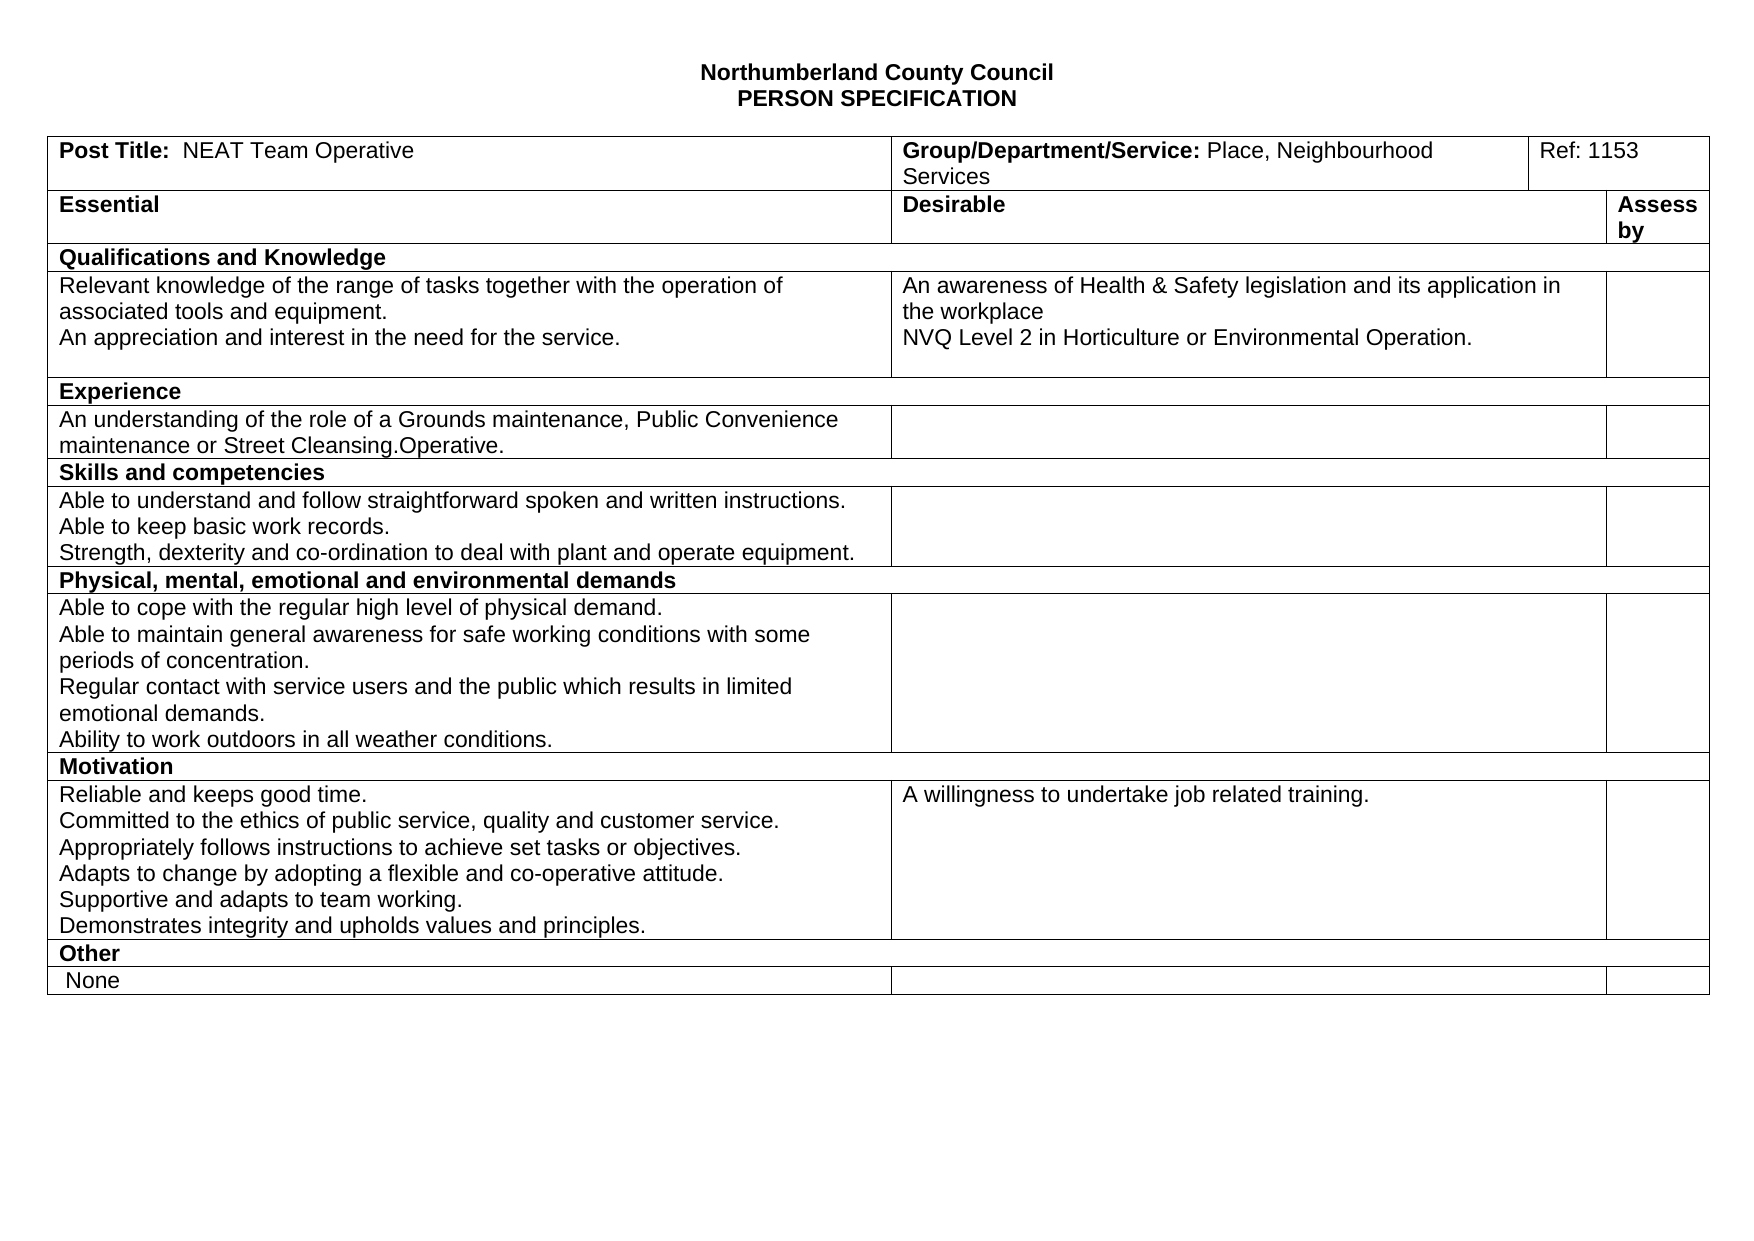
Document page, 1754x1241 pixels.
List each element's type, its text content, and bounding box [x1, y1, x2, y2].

table_cell Physical, mental, emotional and environmental demands [48, 567, 1709, 593]
text PERSON SPECIFICATION [59, 85, 1695, 112]
table_cell [1607, 272, 1709, 377]
table_cell [892, 406, 1606, 458]
table_cell [1607, 487, 1709, 566]
table_cell A willingness to undertake job related training. [892, 781, 1606, 939]
table_cell [892, 594, 1606, 752]
table_cell [1607, 781, 1709, 939]
table_cell Skills and competencies [48, 459, 1709, 486]
table_cell Desirable [892, 191, 1606, 243]
text Northumberland County Council [59, 59, 1695, 85]
table_header Post Title: NEAT Team Operative [48, 137, 891, 189]
table_cell [1607, 967, 1709, 994]
table_cell Qualifications and Knowledge [48, 244, 1709, 271]
table_cell An understanding of the role of a Grounds maintenance, Public Convenience maintenance or Street Cleansing.Operative. [48, 406, 891, 458]
table_cell [1607, 406, 1709, 458]
table_header Ref: 1153 [1529, 137, 1709, 189]
table_header Group/Department/Service: Place, Neighbourhood Services [892, 137, 1528, 189]
table_cell Essential [48, 191, 891, 243]
table_cell Able to cope with the regular high level of physical demand. Able to maintain general awareness for safe working conditions with some periods of concentration. Regular contact with service users and the public which results in limited emotional demands. Ability to work outdoors in all weather conditions. [48, 594, 891, 752]
table_cell Assess by [1607, 191, 1709, 243]
table_cell [892, 487, 1606, 566]
table_cell [892, 967, 1606, 994]
table_cell Experience [48, 378, 1709, 404]
table_cell Relevant knowledge of the range of tasks together with the operation of associated tools and equipment. An appreciation and interest in the need for the service. [48, 272, 891, 377]
table_cell Reliable and keeps good time. Committed to the ethics of public service, quality and customer service. Appropriately follows instructions to achieve set tasks or objectives. Adapts to change by adopting a flexible and co-operative attitude. Supportive and adapts to team working. Demonstrates integrity and upholds values and principles. [48, 781, 891, 939]
table_cell [1607, 594, 1709, 752]
table_cell Motivation [48, 753, 1709, 780]
table_cell None [48, 967, 891, 994]
table_cell An awareness of Health & Safety legislation and its application in the workplace NVQ Level 2 in Horticulture or Environmental Operation. [892, 272, 1606, 377]
table_cell Other [48, 940, 1709, 966]
table_cell Able to understand and follow straightforward spoken and written instructions. Able to keep basic work records. Strength, dexterity and co-ordination to deal with plant and operate equipment. [48, 487, 891, 566]
